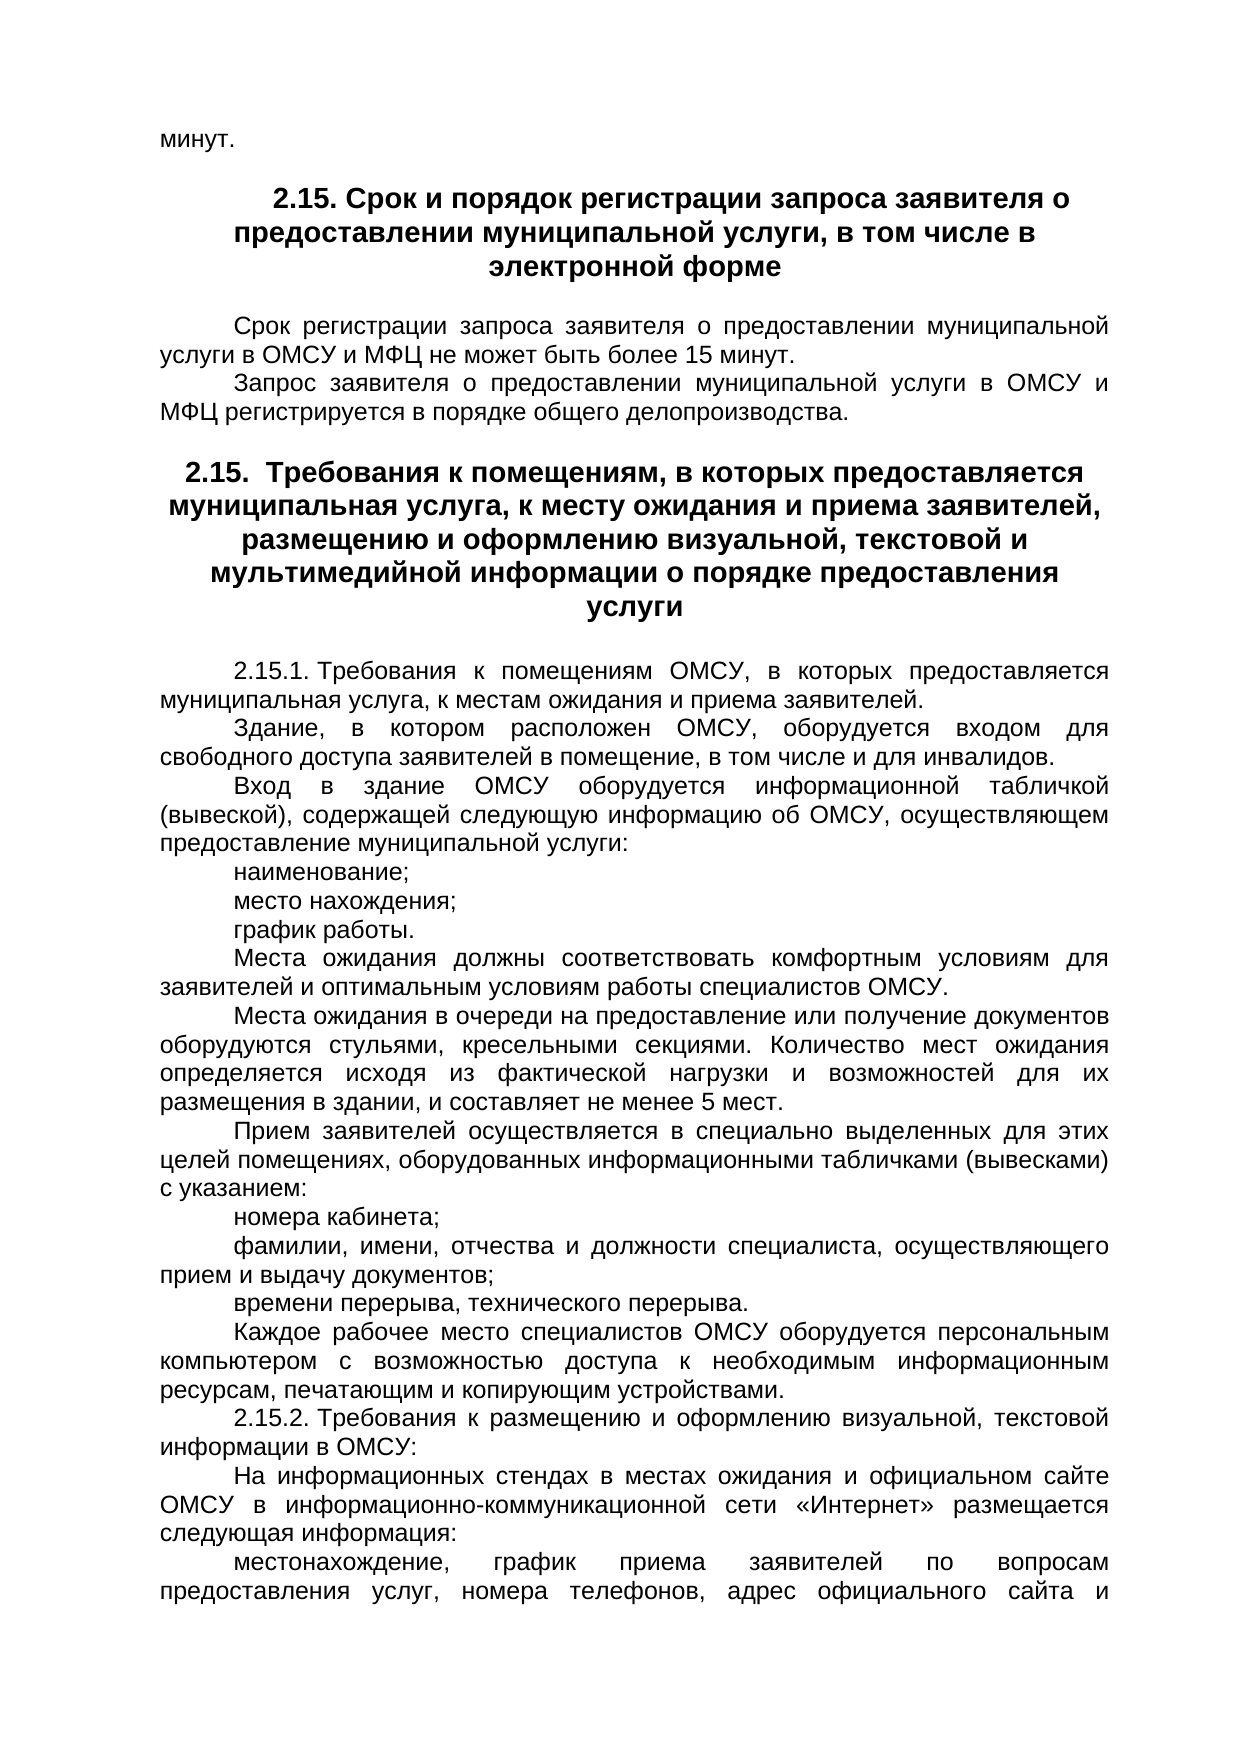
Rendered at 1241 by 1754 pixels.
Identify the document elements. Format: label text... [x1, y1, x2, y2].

text Прием заявителей осуществляется в специально выделенных для этих целей помещениях, оборудованных информационными табличками (вывесками) с указанием: [159, 1116, 1110, 1202]
text 2.15.1. Требования к помещениям ОМСУ, в которых предоставляется муниципальная услуга, к местам ожидания и приема заявителей. [159, 656, 1110, 713]
text 2.15. Срок и порядок регистрации запроса заявителя о предоставлении муниципальной услуги, в том числе в электронной форме [159, 182, 1110, 282]
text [159, 1547, 1110, 1605]
text Вход в здание ОМСУ оборудуется информационной табличкой (вывеской), содержащей следующую информацию об ОМСУ, осуществляющем предоставление муниципальной услуги: [159, 771, 1110, 857]
text Здание, в котором расположен ОМСУ, оборудуется входом для свободного доступа заявителей в помещение, в том числе и для инвалидов. [159, 713, 1110, 771]
text номера кабинета; [159, 1202, 1110, 1231]
text На информационных стендах в местах ожидания и официальном сайте ОМСУ в информационно-коммуникационной сети «Интернет» размещается следующая информация: [159, 1461, 1110, 1547]
text фамилии, имени, отчества и должности специалиста, осуществляющего прием и выдачу документов; [159, 1231, 1110, 1288]
text 2.15. Требования к помещениям, в которых предоставляется муниципальная услуга, к месту ожидания и приема заявителей, размещению и оформлению визуальной, текстовой и мультимедийной информации о порядке предоставления услуги [159, 455, 1110, 622]
text Места ожидания в очереди на предоставление или получение документов оборудуются стульями, кресельными секциями. Количество мест ожидания определяется исходя из фактической нагрузки и возможностей для их размещения в здании, и составляет не менее 5 мест. [159, 1001, 1110, 1116]
text Запрос заявителя о предоставлении муниципальной услуги в ОМСУ и МФЦ регистрируется в порядке общего делопроизводства. [159, 368, 1110, 426]
text Срок регистрации запроса заявителя о предоставлении муниципальной услуги в ОМСУ и МФЦ не может быть более 15 минут. [159, 311, 1110, 368]
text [159, 124, 1110, 153]
text Места ожидания должны соответствовать комфортным условиям для заявителей и оптимальным условиям работы специалистов ОМСУ. [159, 943, 1110, 1001]
text Каждое рабочее место специалистов ОМСУ оборудуется персональным компьютером с возможностью доступа к необходимым информационным ресурсам, печатающим и копирующим устройствами. [159, 1317, 1110, 1403]
text времени перерыва, технического перерыва. [159, 1288, 1110, 1317]
text 2.15.2. Требования к размещению и оформлению визуальной, текстовой информации в ОМСУ: [159, 1403, 1110, 1461]
text наименование; [159, 857, 1110, 886]
text график работы. [159, 915, 1110, 943]
text место нахождения; [159, 886, 1110, 915]
